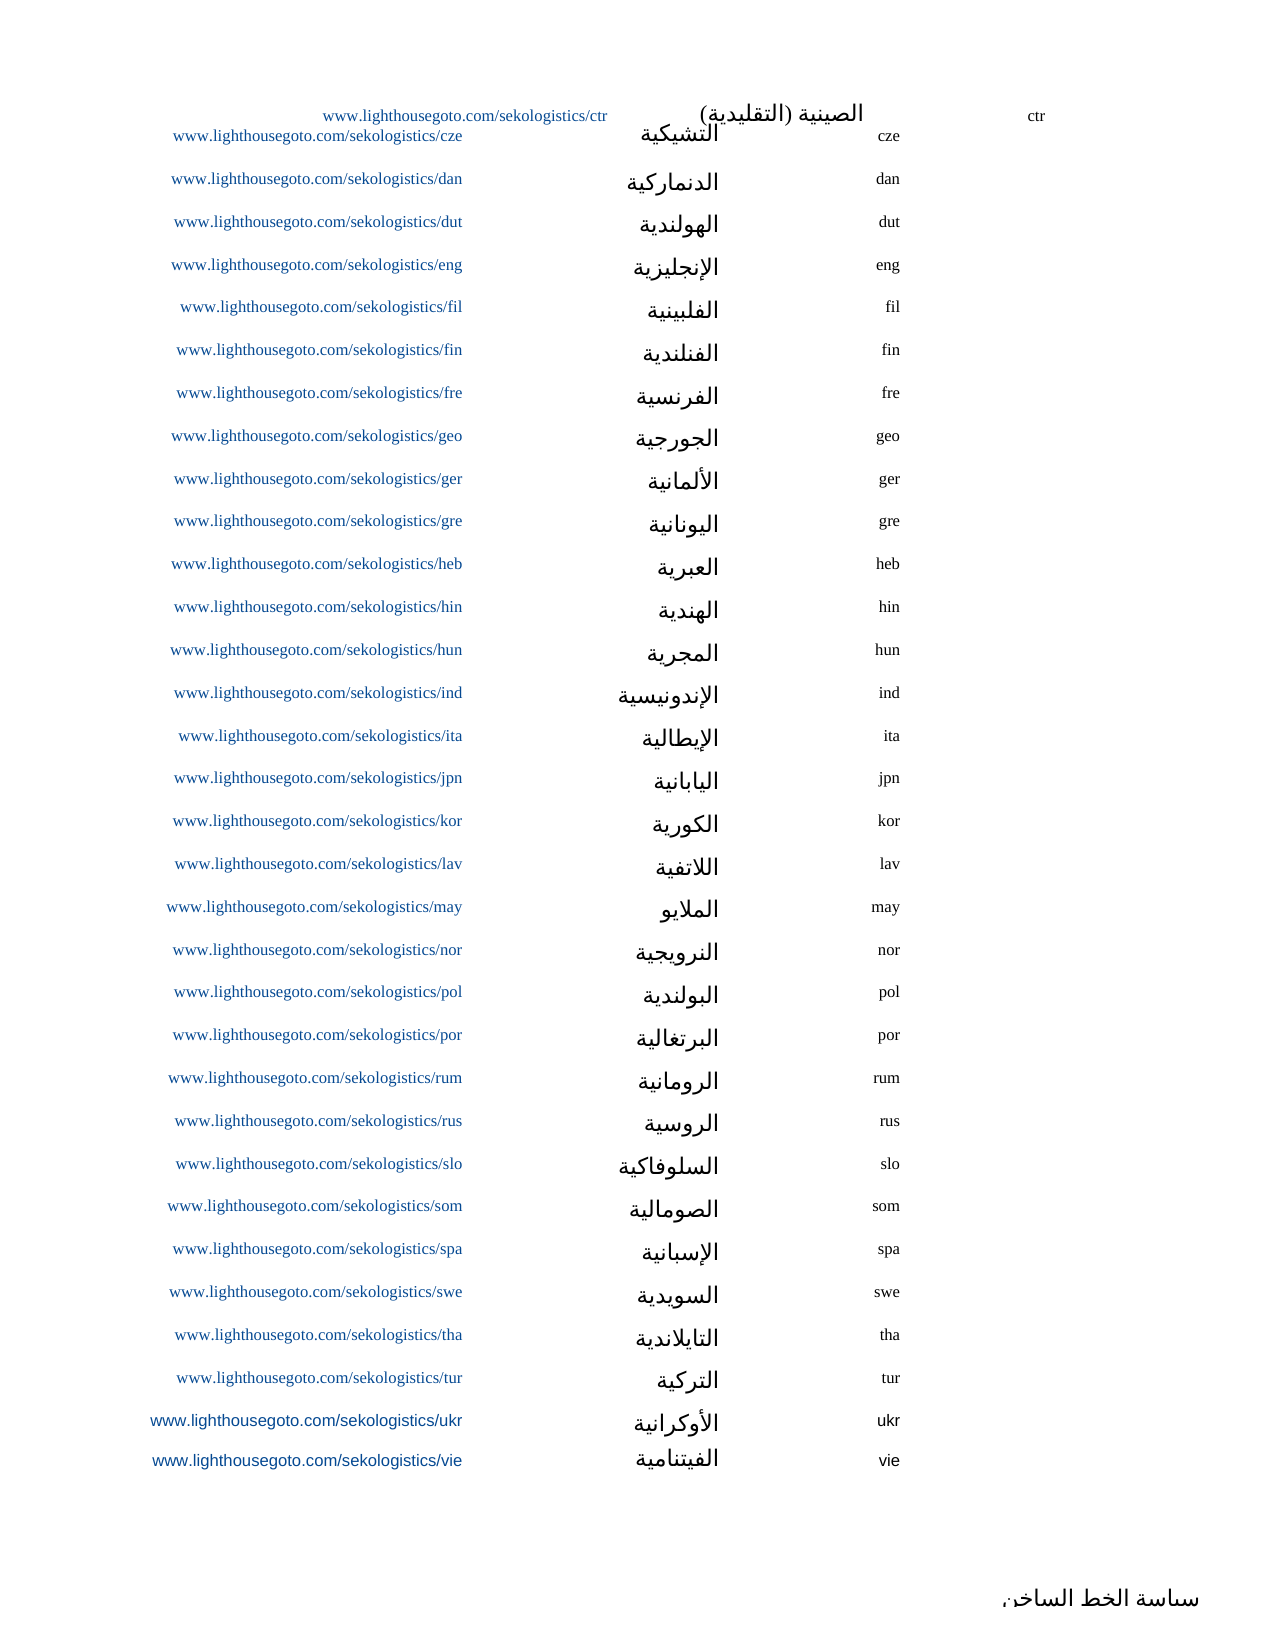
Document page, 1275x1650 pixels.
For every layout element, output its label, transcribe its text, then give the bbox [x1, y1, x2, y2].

table_cell www.lighthousegoto.com/sekologistics/nor [146, 928, 547, 971]
table_cell vie [795, 1442, 905, 1472]
table_cell www.lighthousegoto.com/sekologistics/gre [146, 500, 547, 542]
table_cell ukr [795, 1399, 905, 1442]
table_cell العبرية [547, 543, 795, 585]
table_cell www.lighthousegoto.com/sekologistics/pol [146, 971, 547, 1013]
table_cell hun [795, 628, 905, 671]
table_header cze [795, 127, 905, 157]
table_cell gre [795, 500, 905, 542]
table_cell الأوكرانية [547, 1399, 795, 1442]
table_cell geo [795, 414, 905, 457]
table_cell www.lighthousegoto.com/sekologistics/vie [146, 1442, 547, 1472]
table_cell الجورجية [547, 414, 795, 457]
table_cell الملايو [547, 885, 795, 928]
table_cell الدنماركية [547, 157, 795, 200]
table_cell swe [795, 1270, 905, 1313]
table_cell www.lighthousegoto.com/sekologistics/ger [146, 457, 547, 500]
table_cell ita [795, 714, 905, 757]
table_cell الإسبانية [547, 1228, 795, 1270]
table_cell www.lighthousegoto.com/sekologistics/tha [146, 1313, 547, 1356]
table_cell www.lighthousegoto.com/sekologistics/swe [146, 1270, 547, 1313]
table_cell por [795, 1014, 905, 1056]
table_cell dut [795, 200, 905, 243]
table_cell www.lighthousegoto.com/sekologistics/eng [146, 243, 547, 286]
table_cell اليونانية [547, 500, 795, 542]
table_cell jpn [795, 757, 905, 799]
table_cell www.lighthousegoto.com/sekologistics/tur [146, 1356, 547, 1399]
table_cell may [795, 885, 905, 928]
table_cell eng [795, 243, 905, 286]
table_cell www.lighthousegoto.com/sekologistics/jpn [146, 757, 547, 799]
table_cell البولندية [547, 971, 795, 1013]
table_cell السويدية [547, 1270, 795, 1313]
table_cell tur [795, 1356, 905, 1399]
table_cell ind [795, 671, 905, 714]
table_cell www.lighthousegoto.com/sekologistics/ita [146, 714, 547, 757]
table_cell ger [795, 457, 905, 500]
table_cell الصينية (التقليدية) [664, 96, 907, 127]
table_cell spa [795, 1228, 905, 1270]
table_cell الإيطالية [547, 714, 795, 757]
table_cell fin [795, 329, 905, 371]
table_cell fil [795, 286, 905, 328]
table_cell www.lighthousegoto.com/sekologistics/ind [146, 671, 547, 714]
table_cell الفلبينية [547, 286, 795, 328]
table_cell www.lighthousegoto.com/sekologistics/may [146, 885, 547, 928]
table_cell www.lighthousegoto.com/sekologistics/heb [146, 543, 547, 585]
table_cell ctr [907, 96, 1056, 127]
table_cell الهولندية [547, 200, 795, 243]
table_cell الإندونيسية [547, 671, 795, 714]
table_cell الروسية [547, 1099, 795, 1142]
table_cell lav [795, 842, 905, 885]
table_cell الفيتنامية [547, 1442, 795, 1472]
table_cell www.lighthousegoto.com/sekologistics/hun [146, 628, 547, 671]
table_cell tha [795, 1313, 905, 1356]
table_cell www.lighthousegoto.com/sekologistics/geo [146, 414, 547, 457]
table_cell www.lighthousegoto.com/sekologistics/lav [146, 842, 547, 885]
table_cell www.lighthousegoto.com/sekologistics/hin [146, 585, 547, 628]
table_cell rus [795, 1099, 905, 1142]
table_cell الهندية [547, 585, 795, 628]
table_cell www.lighthousegoto.com/sekologistics/fin [146, 329, 547, 371]
table_cell الرومانية [547, 1056, 795, 1099]
table_cell hin [795, 585, 905, 628]
table_cell www.lighthousegoto.com/sekologistics/rum [146, 1056, 547, 1099]
table_cell www.lighthousegoto.com/sekologistics/ctr [140, 96, 664, 127]
table_cell البرتغالية [547, 1014, 795, 1056]
table_cell الصومالية [547, 1185, 795, 1227]
table_cell الكورية [547, 799, 795, 842]
table_cell heb [795, 543, 905, 585]
table_cell kor [795, 799, 905, 842]
table_cell www.lighthousegoto.com/sekologistics/ukr [146, 1399, 547, 1442]
table_cell التايلاندية [547, 1313, 795, 1356]
table_cell التركية [547, 1356, 795, 1399]
table_cell fre [795, 371, 905, 414]
table_cell الفنلندية [547, 329, 795, 371]
table_cell som [795, 1185, 905, 1227]
table_cell www.lighthousegoto.com/sekologistics/fil [146, 286, 547, 328]
table_header التشيكية [547, 127, 795, 157]
table_cell اليابانية [547, 757, 795, 799]
table_cell www.lighthousegoto.com/sekologistics/slo [146, 1142, 547, 1185]
table_cell www.lighthousegoto.com/sekologistics/kor [146, 799, 547, 842]
table_cell www.lighthousegoto.com/sekologistics/spa [146, 1228, 547, 1270]
table_cell www.lighthousegoto.com/sekologistics/som [146, 1185, 547, 1227]
table_cell السلوفاكية [547, 1142, 795, 1185]
table_cell الألمانية [547, 457, 795, 500]
table_cell rum [795, 1056, 905, 1099]
table_cell الفرنسية [547, 371, 795, 414]
table_cell المجرية [547, 628, 795, 671]
table_header www.lighthousegoto.com/sekologistics/cze [146, 127, 547, 157]
table_cell www.lighthousegoto.com/sekologistics/dan [146, 157, 547, 200]
table_cell www.lighthousegoto.com/sekologistics/dut [146, 200, 547, 243]
table_cell dan [795, 157, 905, 200]
table_cell النرويجية [547, 928, 795, 971]
table_cell الإنجليزية [547, 243, 795, 286]
table_cell nor [795, 928, 905, 971]
table_cell اللاتفية [547, 842, 795, 885]
table_cell slo [795, 1142, 905, 1185]
table_cell pol [795, 971, 905, 1013]
table_cell www.lighthousegoto.com/sekologistics/rus [146, 1099, 547, 1142]
table_cell www.lighthousegoto.com/sekologistics/por [146, 1014, 547, 1056]
table_cell www.lighthousegoto.com/sekologistics/fre [146, 371, 547, 414]
